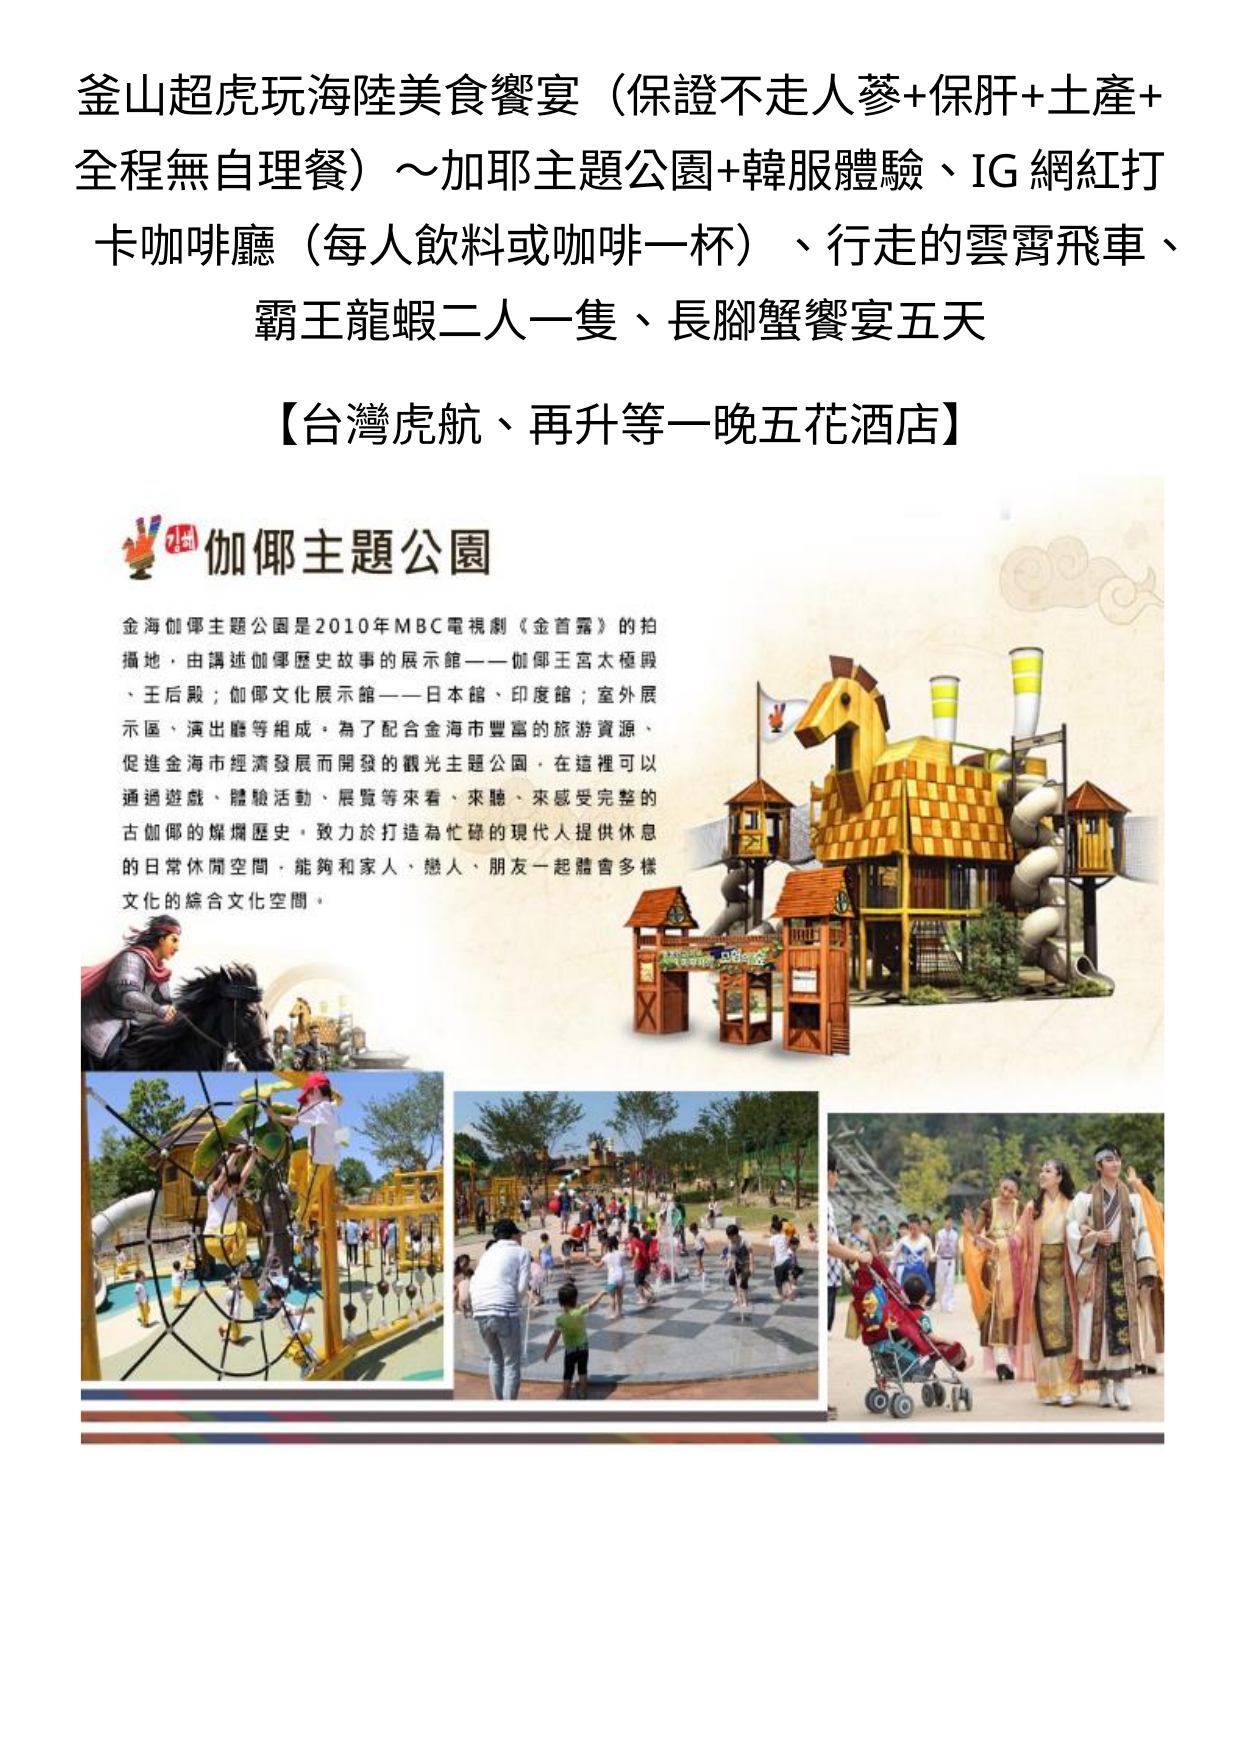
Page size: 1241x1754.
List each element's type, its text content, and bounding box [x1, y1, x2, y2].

text 【台灣虎航、再升等一晚五花酒店】 [71, 384, 1169, 459]
picture [80, 468, 1165, 1453]
table_header [71, 459, 1169, 1491]
text 釜山超虎玩海陸美食饗宴（保證不走人蔘+保肝+土產+全程無自理餐）～加耶主題公園+韓服體驗、IG網紅打卡咖啡廳（每人飲料或咖啡一杯）、行走的雲霄飛車、霸王龍蝦二人一隻、長腳蟹饗宴五天 [71, 55, 1169, 355]
